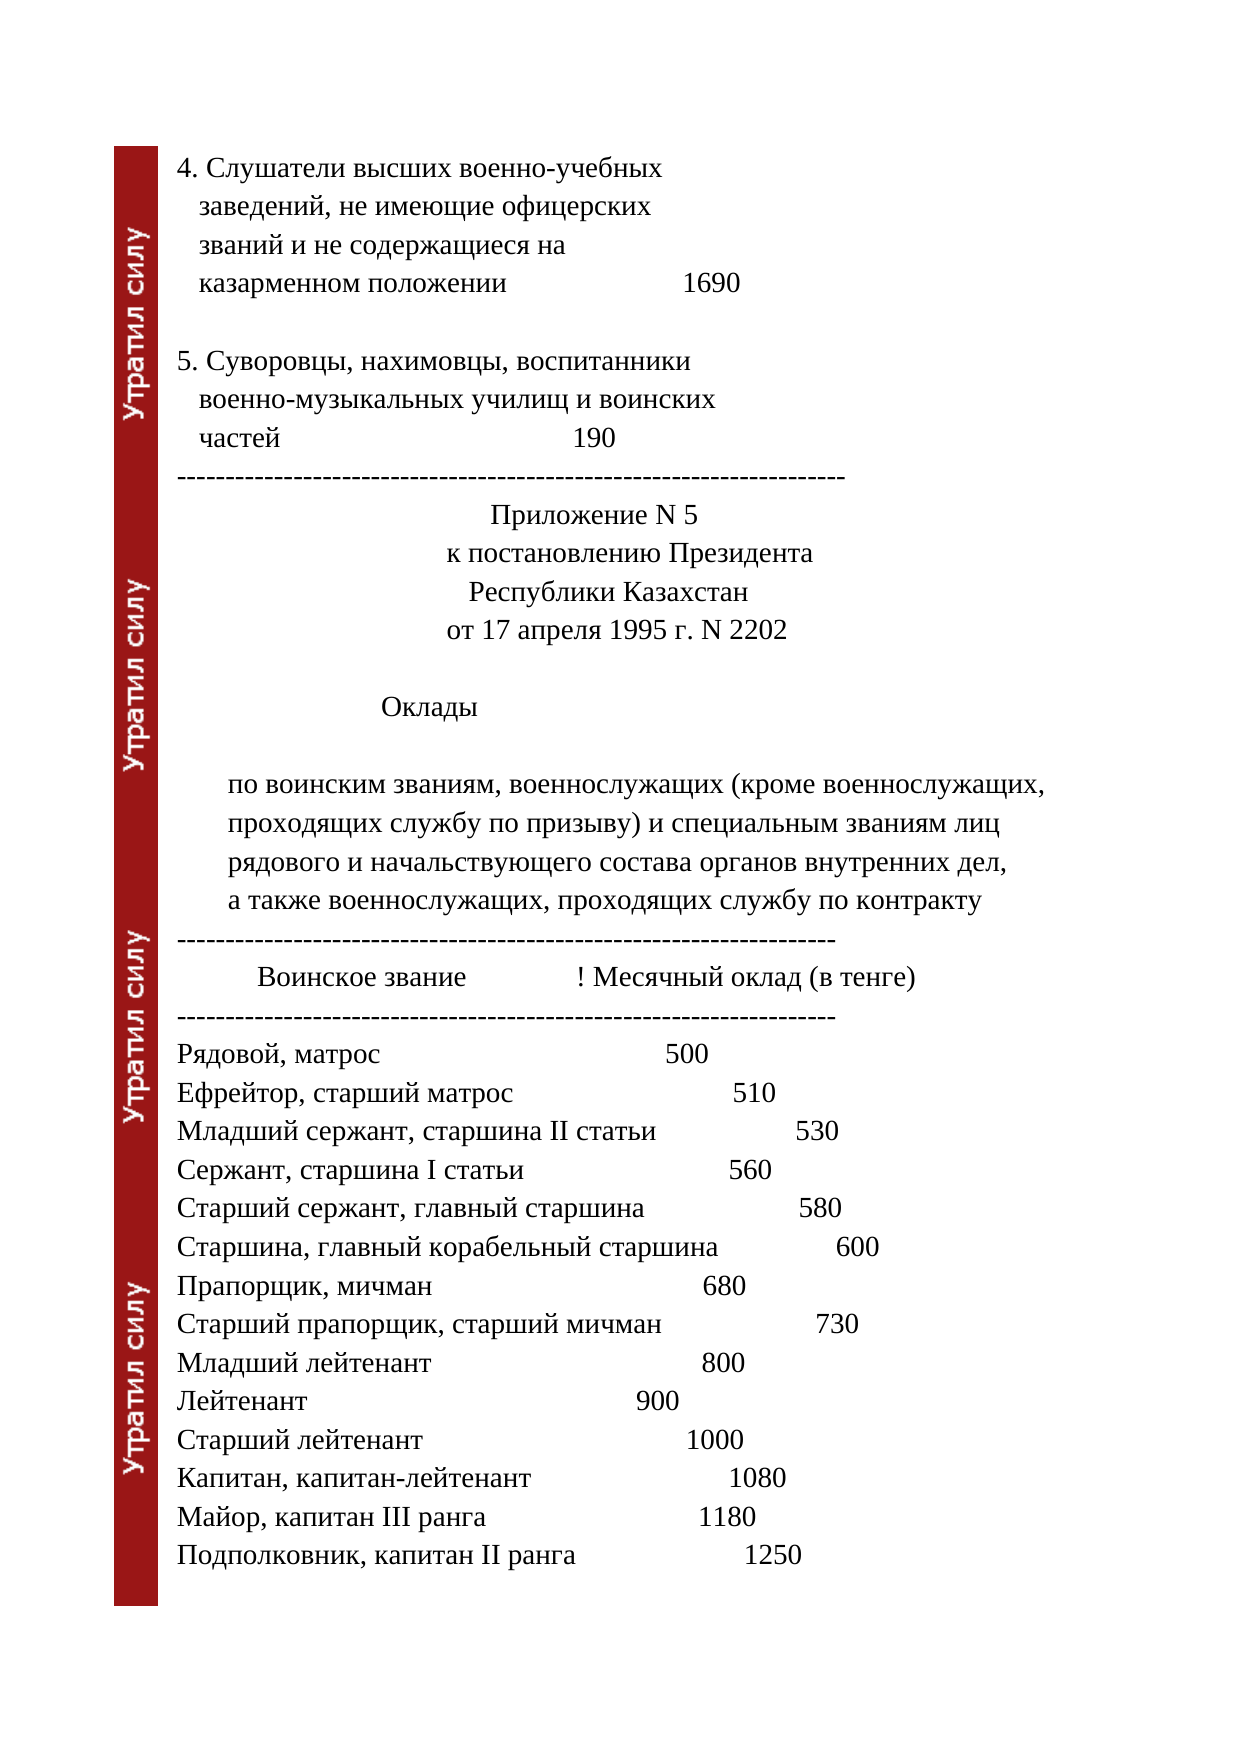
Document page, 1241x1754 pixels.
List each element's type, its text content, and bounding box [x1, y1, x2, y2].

picture [114, 261, 158, 266]
text званий и не содержащиеся на [112, 227, 1128, 261]
text Младший лейтенант 800 [112, 1345, 1128, 1378]
text Ефрейтор, старший матрос 510 [112, 1075, 1128, 1108]
text Прапорщик, мичман 680 [112, 1268, 1128, 1301]
text Старший сержант, главный старшина 580 [112, 1191, 1128, 1224]
text казарменном положении 1690 [112, 266, 1128, 299]
text рядового и начальствующего состава органов внутренних дел, [112, 844, 1128, 877]
picture [114, 569, 158, 574]
text Сержант, старшина I статьи 560 [112, 1152, 1128, 1186]
text военно-музыкальных училищ и воинских [112, 381, 1128, 415]
text Рядовой, матрос 500 [112, 1036, 1128, 1070]
text от 17 апреля 1995 г. N 2202 [112, 612, 1128, 646]
text частей 190 [112, 420, 1128, 453]
picture [114, 1108, 158, 1113]
picture [114, 183, 158, 188]
text Капитан, капитан-лейтенант 1080 [112, 1460, 1128, 1494]
text Оклады [112, 651, 1128, 723]
picture [114, 376, 158, 381]
picture [114, 839, 158, 844]
text заведений, не имеющие офицерских [112, 188, 1128, 222]
picture [114, 1378, 158, 1383]
text Воинское звание ! Месячный оклад (в тенге) [112, 959, 1128, 993]
text по воинским званиям, военнослужащих (кроме военнослужащих, [112, 767, 1128, 800]
picture [114, 146, 158, 150]
picture [114, 1340, 158, 1345]
picture [114, 1417, 158, 1422]
picture [114, 1532, 158, 1537]
picture [114, 954, 158, 959]
picture [114, 1494, 158, 1499]
text Приложение N 5 [112, 497, 1128, 530]
picture [114, 916, 158, 921]
picture [114, 800, 158, 805]
picture [114, 1301, 158, 1306]
picture [114, 453, 158, 458]
text а также военнослужащих, проходящих службу по контракту [112, 882, 1128, 916]
picture [114, 299, 158, 343]
picture [114, 993, 158, 998]
picture [114, 607, 158, 612]
picture [114, 1031, 158, 1036]
picture [114, 530, 158, 535]
text 5. Суворовцы, нахимовцы, воспитанники [112, 343, 1128, 376]
picture [114, 1186, 158, 1191]
picture [114, 646, 158, 651]
text Республики Казахстан [112, 574, 1128, 607]
picture [114, 1263, 158, 1268]
text Старший прапорщик, старший мичман 730 [112, 1306, 1128, 1340]
picture [114, 1147, 158, 1152]
picture [114, 1571, 158, 1606]
picture [114, 1455, 158, 1460]
picture [114, 1070, 158, 1075]
text Подполковник, капитан II ранга 1250 [112, 1537, 1128, 1571]
picture [114, 222, 158, 227]
text -------------------------------------------------------------------- [112, 921, 1128, 954]
text Старшина, главный корабельный старшина 600 [112, 1229, 1128, 1263]
text проходящих службу по призыву) и специальным званиям лиц [112, 805, 1128, 839]
picture [114, 877, 158, 882]
text Младший сержант, старшина II статьи 530 [112, 1113, 1128, 1147]
text --------------------------------------------------------------------- [112, 458, 1128, 492]
picture [114, 1224, 158, 1229]
text к постановлению Президента [112, 535, 1128, 569]
text 4. Слушатели высших военно-учебных [112, 150, 1128, 183]
picture [114, 415, 158, 420]
text Майор, капитан III ранга 1180 [112, 1499, 1128, 1532]
picture [114, 492, 158, 497]
text Старший лейтенант 1000 [112, 1422, 1128, 1455]
text -------------------------------------------------------------------- [112, 998, 1128, 1031]
picture [114, 723, 158, 767]
text Лейтенант 900 [112, 1383, 1128, 1417]
